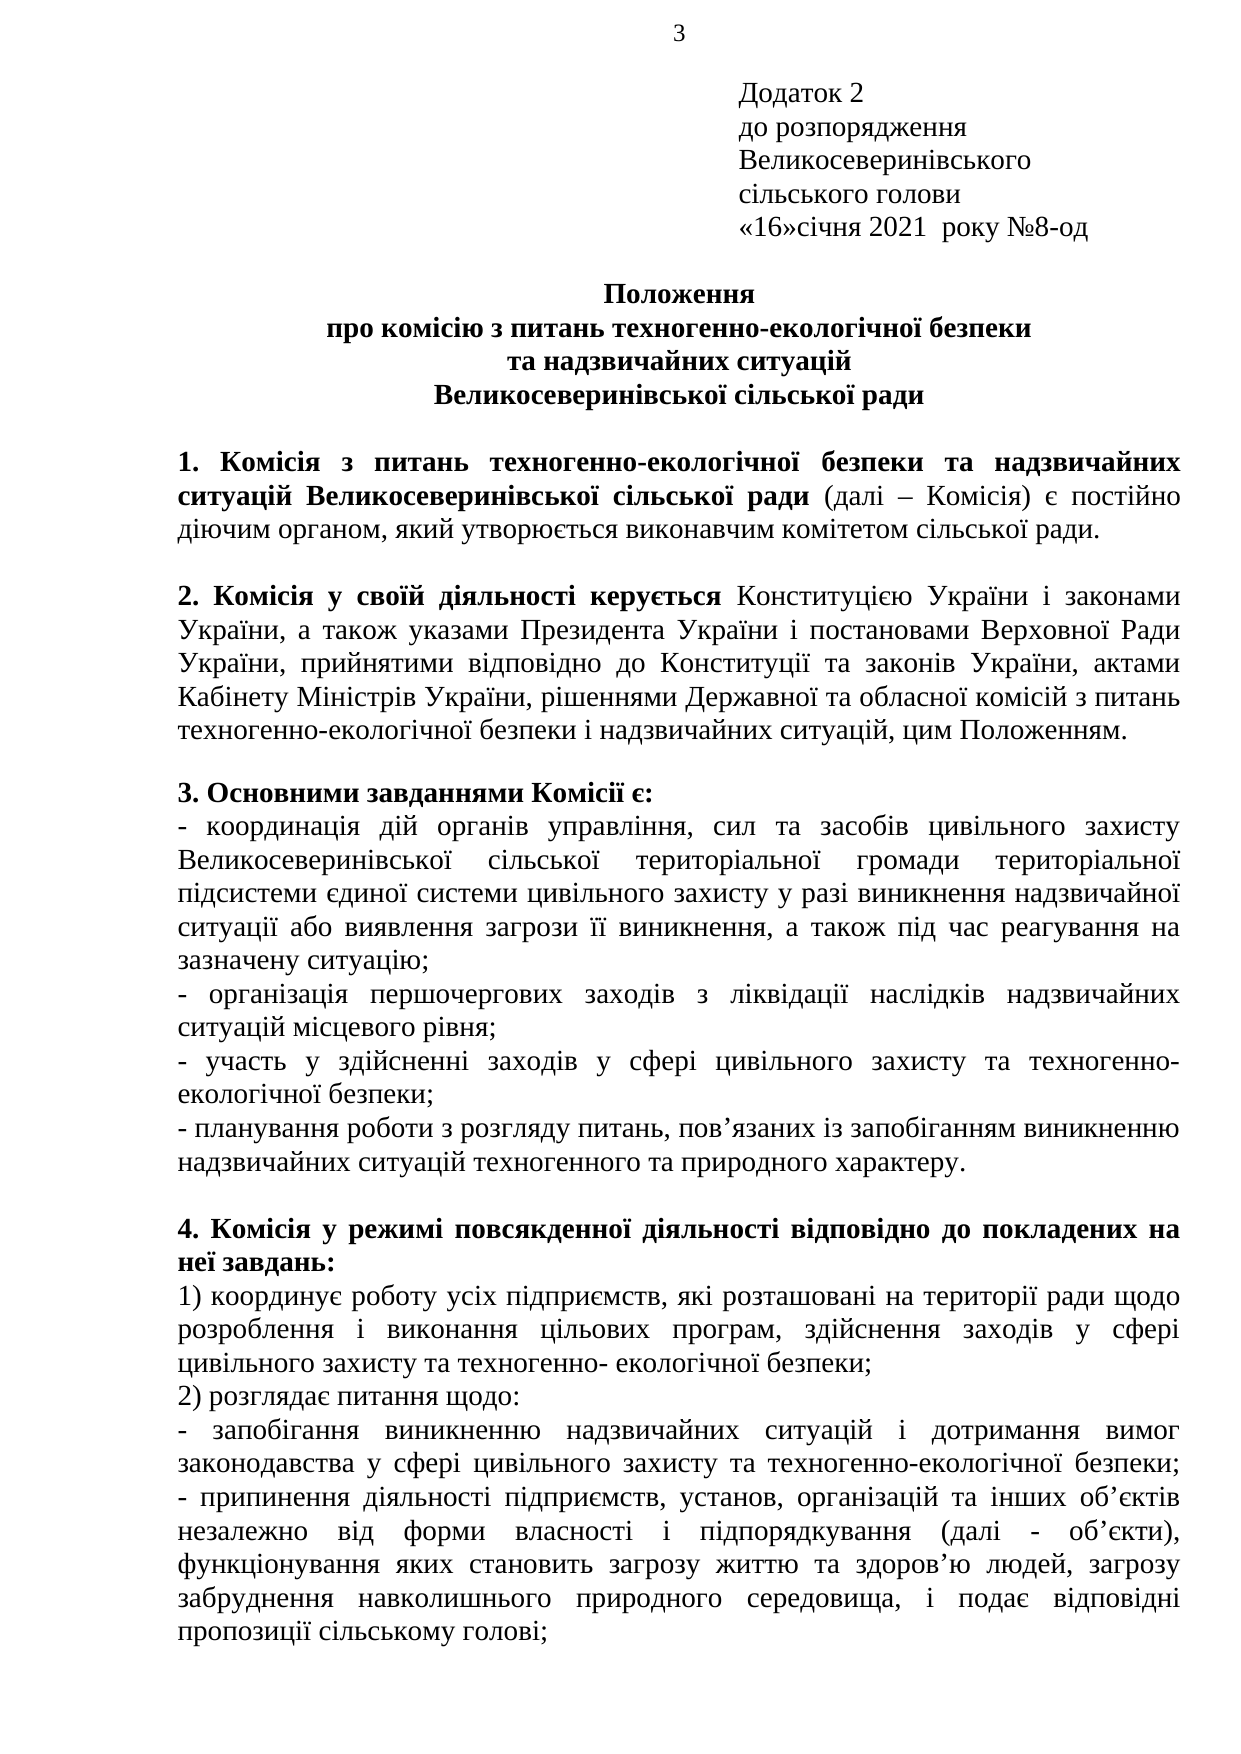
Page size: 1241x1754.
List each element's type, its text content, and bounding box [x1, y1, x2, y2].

text 3. Основними завданнями Комісії є: [177, 775, 1181, 808]
text - планування роботи з розгляду питань, пов’язаних із запобіганням виникненню надзвичайних ситуацій техногенного та природного характеру. [177, 1110, 1181, 1177]
text Додаток 2 до розпорядження [177, 75, 1181, 142]
text сільського голови [177, 176, 1181, 209]
text Положення [177, 276, 1181, 310]
text про комісію з питань техногенно-екологічної безпеки [177, 310, 1181, 343]
text 4. Комісія у режимі повсякденної діяльності відповідно до покладених на неї завдань: [177, 1211, 1181, 1278]
text 1. Комісія з питань техногенно-екологічної безпеки та надзвичайних ситуацій Великосеверинівської сільської ради (далі – Комісія) є постійно діючим органом, який утворюється виконавчим комітетом сільської ради. [177, 444, 1181, 545]
text 1) координує роботу усіх підприємств, які розташовані на території ради щодо розроблення і виконання цільових програм, здійснення заходів у сфері цивільного захисту та техногенно- екологічної безпеки; [177, 1278, 1181, 1378]
text Великосеверинівської сільської ради [177, 377, 1181, 411]
text 2. Комісія у своїй діяльності керується Конституцією України і законами України, а також указами Президента України і постановами Верховної Ради України, прийнятими відповідно до Конституції та законів України, актами Кабінету Міністрів України, рішеннями Державної та обласної комісій з питань техногенно-екологічної безпеки і надзвичайних ситуацій, цим Положенням. [177, 578, 1181, 746]
text Великосеверинівського [177, 142, 1181, 176]
text - участь у здійсненні заходів у сфері цивільного захисту та техногенно-екологічної безпеки; [177, 1043, 1181, 1110]
text «16»січня 2021 року №8-од [177, 209, 1181, 243]
text - координація дій органів управління, сил та засобів цивільного захисту Великосеверинівської сільської територіальної громади територіальної підсистеми єдиної системи цивільного захисту у разі виникнення надзвичайної ситуації або виявлення загрози її виникнення, а також під час реагування на зазначену ситуацію; [177, 808, 1181, 976]
text - організація першочергових заходів з ліквідації наслідків надзвичайних ситуацій місцевого рівня; [177, 976, 1181, 1043]
text 2) розглядає питання щодо: [177, 1378, 1181, 1412]
text - запобігання виникненню надзвичайних ситуацій і дотримання вимог законодавства у сфері цивільного захисту та техногенно-екологічної безпеки; - припинення діяльності підприємств, установ, організацій та інших об’єктів незалежно від форми власності і підпорядкування (далі - об’єкти), функціонування яких становить загрозу життю та здоров’ю людей, загрозу забруднення навколишнього природного середовища, і подає відповідні пропозиції сільському голові; [177, 1412, 1181, 1647]
text та надзвичайних ситуацій [177, 343, 1181, 377]
